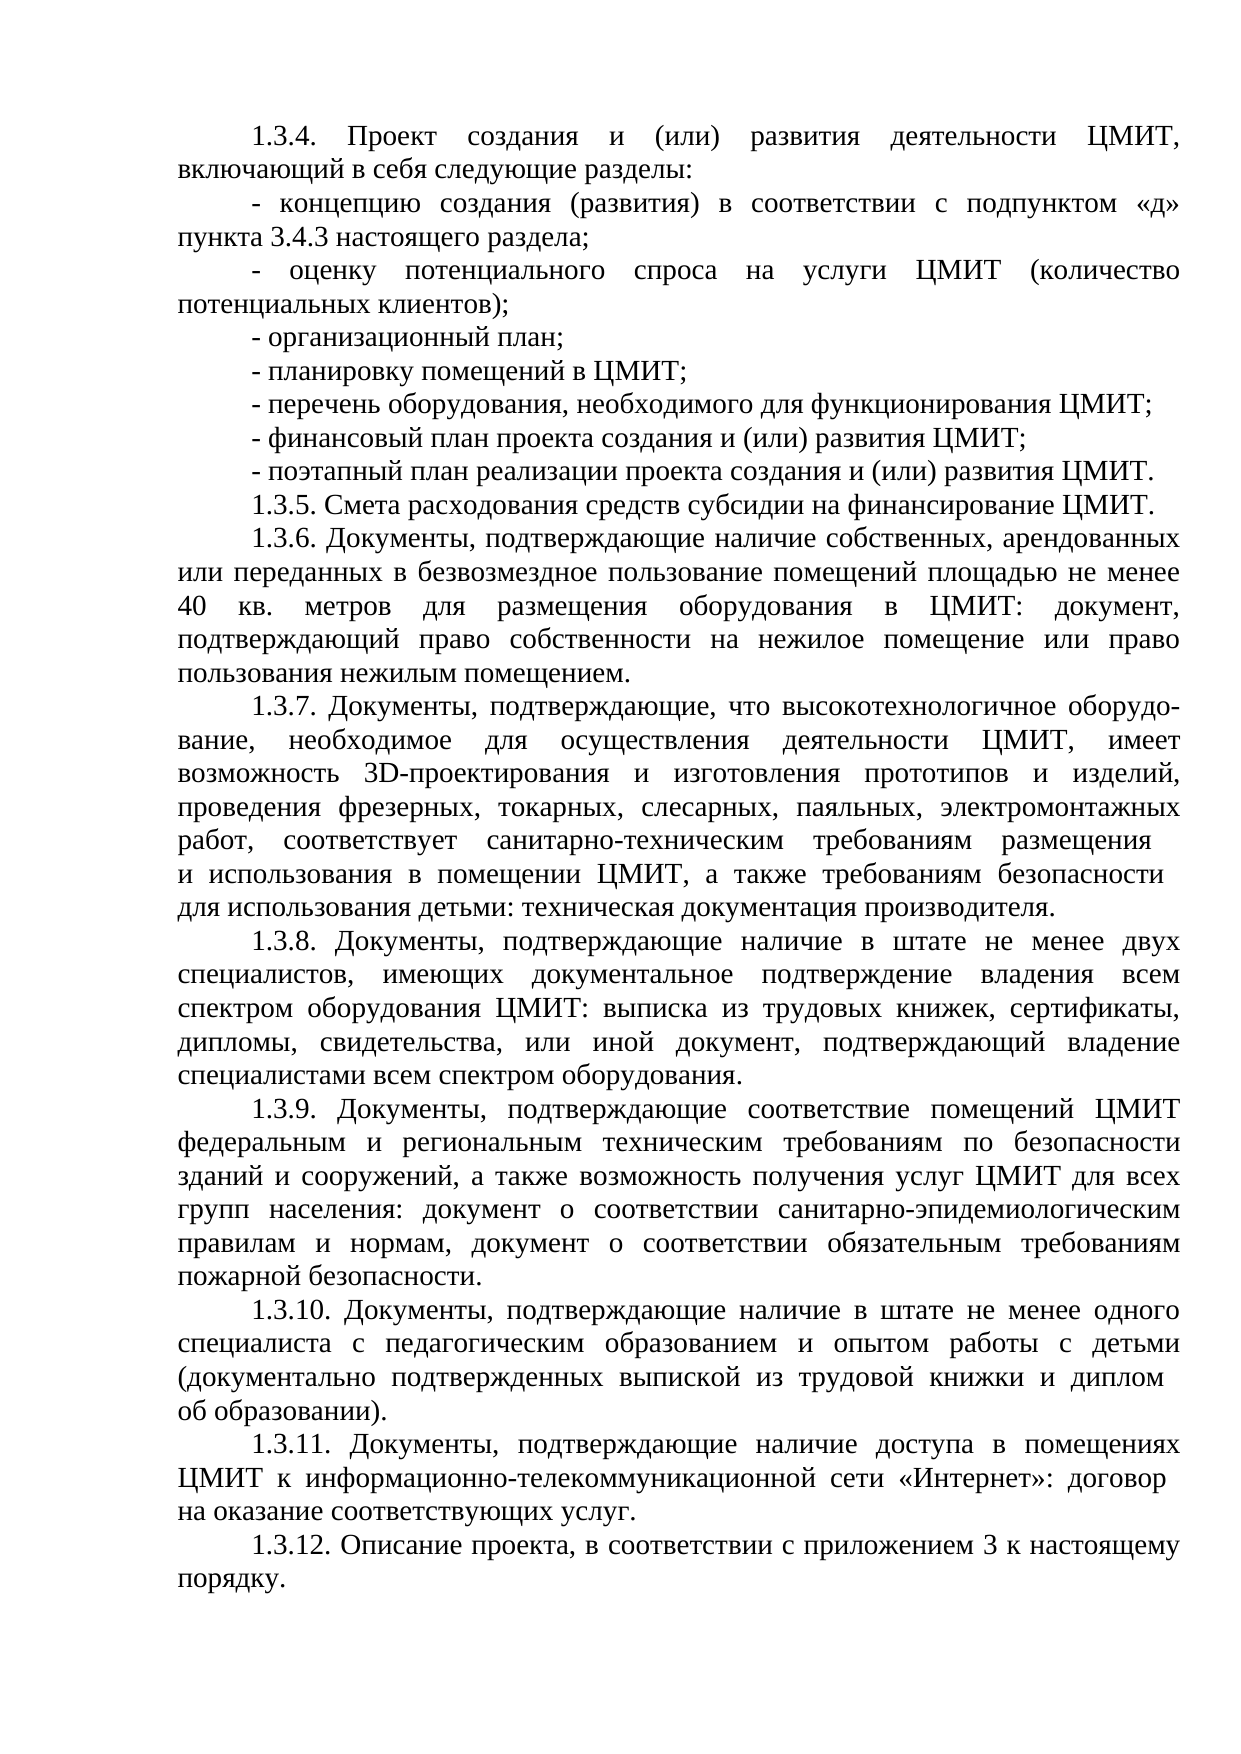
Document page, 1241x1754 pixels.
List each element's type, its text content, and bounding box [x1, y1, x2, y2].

text 1.3.11. Документы, подтверждающие наличие доступа в помещениях ЦМИТ к информационно-телекоммуникационной сети «Интернет»: договор на оказание соответствующих услуг. [177, 1426, 1181, 1527]
text 1.3.6. Документы, подтверждающие наличие собственных, арендованных или переданных в безвозмездное пользование помещений площадью не менее 40 кв. метров для размещения оборудования в ЦМИТ: документ, подтверждающий право собственности на нежилое помещение или право пользования нежилым помещением. [177, 521, 1181, 688]
text - планировку помещений в ЦМИТ; [177, 353, 1181, 386]
text 1.3.4. Проект создания и (или) развития деятельности ЦМИТ, включающий в себя следующие разделы: [177, 118, 1181, 185]
text 1.3.9. Документы, подтверждающие соответствие помещений ЦМИТ федеральным и региональным техническим требованиям по безопасности зданий и сооружений, а также возможность получения услуг ЦМИТ для всех групп населения: документ о соответствии санитарно-эпидемиологическим правилам и нормам, документ о соответствии обязательным требованиям пожарной безопасности. [177, 1091, 1181, 1292]
text - концепцию создания (развития) в соответствии с подпунктом «д» пункта 3.4.3 настоящего раздела; [177, 185, 1181, 252]
text 1.3.8. Документы, подтверждающие наличие в штате не менее двух специалистов, имеющих документальное подтверждение владения всем спектром оборудования ЦМИТ: выписка из трудовых книжек, сертификаты, дипломы, свидетельства, или иной документ, подтверждающий владение специалистами всем спектром оборудования. [177, 923, 1181, 1091]
text - поэтапный план реализации проекта создания и (или) развития ЦМИТ. [177, 453, 1181, 487]
text 1.3.10. Документы, подтверждающие наличие в штате не менее одного специалиста с педагогическим образованием и опытом работы с детьми (документально подтвержденных выпиской из трудовой книжки и диплом об образовании). [177, 1292, 1181, 1426]
text 1.3.12. Описание проекта, в соответствии с приложением 3 к настоящему порядку. [177, 1527, 1181, 1594]
text 1.3.7. Документы, подтверждающие, что высокотехнологичное оборудо-вание, необходимое для осуществления деятельности ЦМИТ, имеет возможность 3D-проектирования и изготовления прототипов и изделий, проведения фрезерных, токарных, слесарных, паяльных, электромонтажных работ, соответствует санитарно-техническим требованиям размещения и использования в помещении ЦМИТ, а также требованиям безопасности для использования детьми: техническая документация производителя. [177, 688, 1181, 923]
text - перечень оборудования, необходимого для функционирования ЦМИТ; [177, 386, 1181, 420]
text - финансовый план проекта создания и (или) развития ЦМИТ; [177, 420, 1181, 453]
text - организационный план; [177, 319, 1181, 353]
text 1.3.5. Смета расходования средств субсидии на финансирование ЦМИТ. [177, 487, 1181, 521]
text - оценку потенциального спроса на услуги ЦМИТ (количество потенциальных клиентов); [177, 252, 1181, 319]
